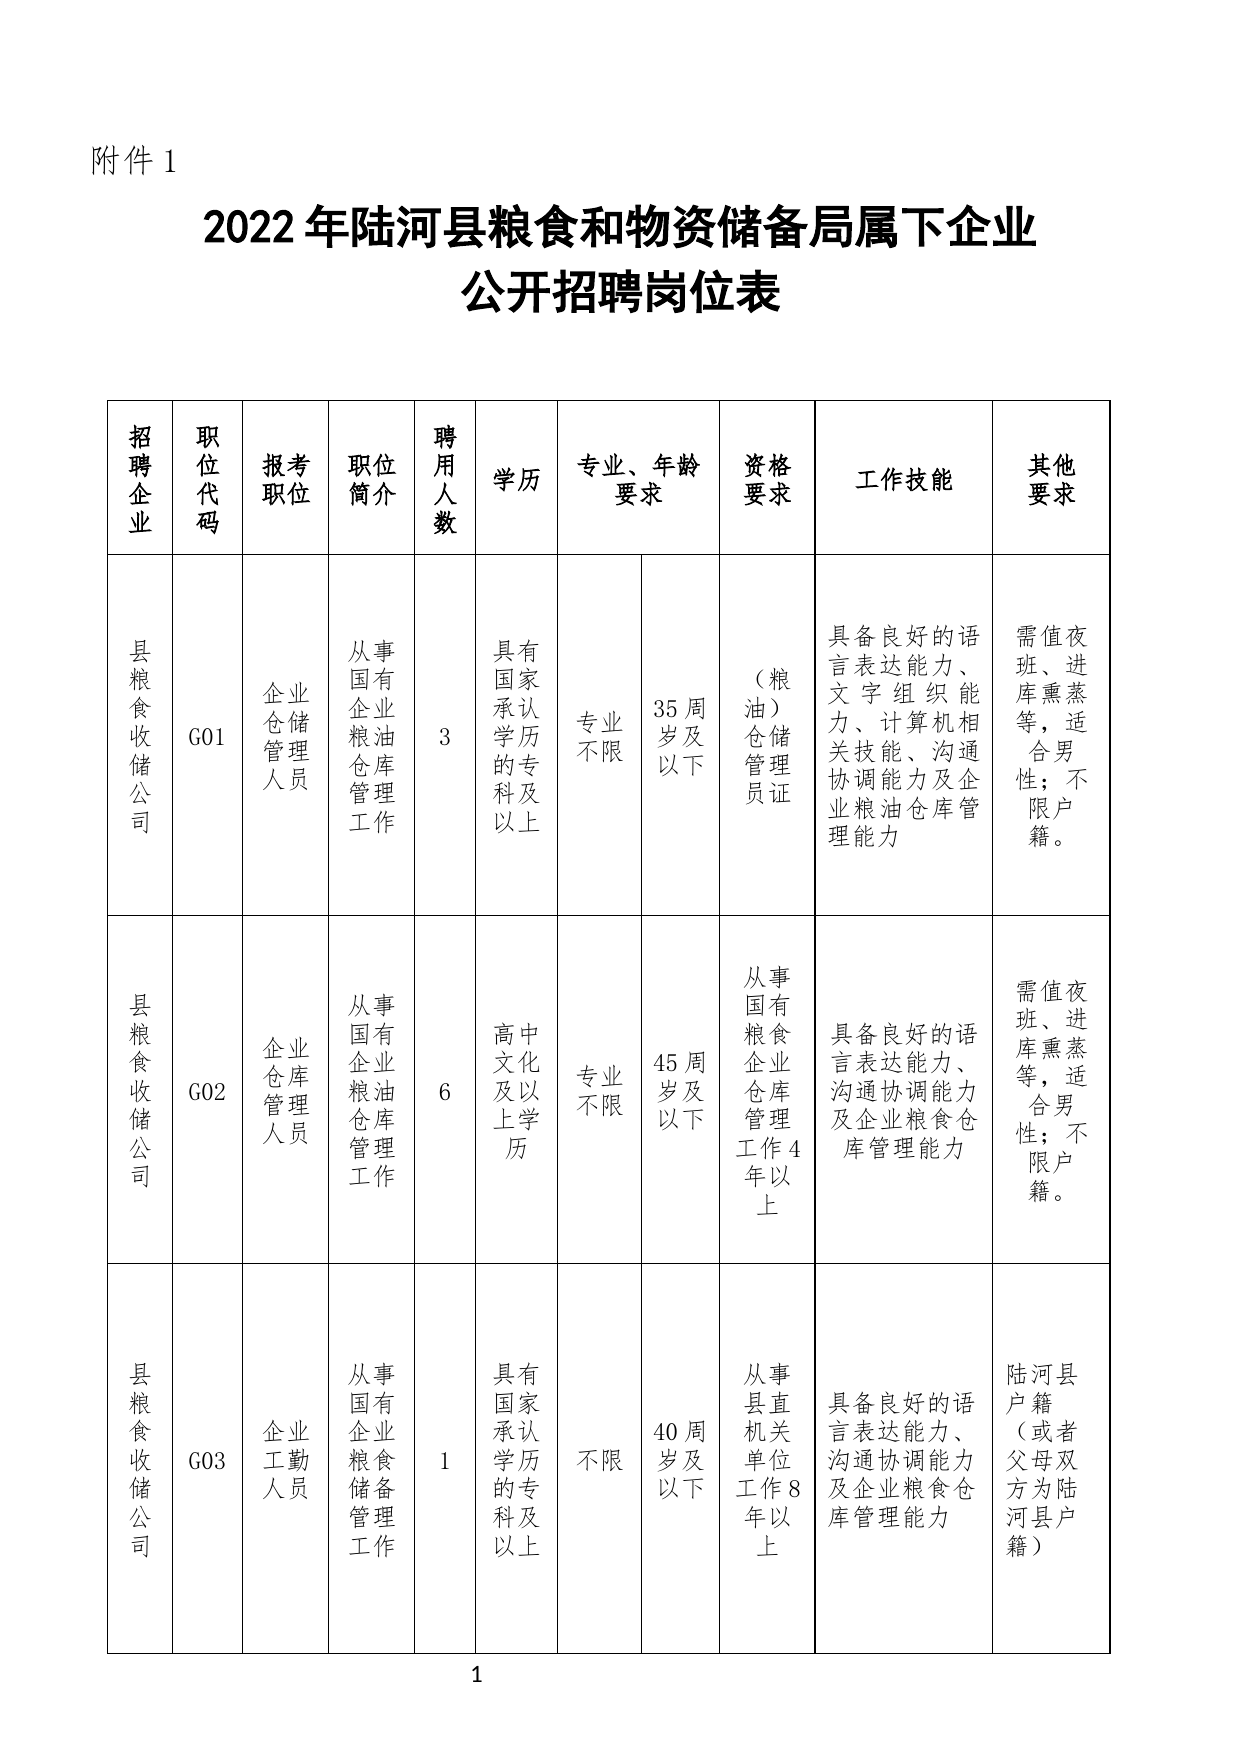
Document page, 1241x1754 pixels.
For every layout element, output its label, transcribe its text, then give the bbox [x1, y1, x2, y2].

table_cell 企业工勤人员 [243, 1264, 328, 1653]
table_cell 具备良好的语言表达能力、沟通协调能力及企业粮食仓库管理能力 [816, 916, 992, 1263]
table_cell 具有国家承认学历的专科及以上 [476, 555, 557, 914]
table_cell 从事国有企业粮食储备管理工作 [329, 1264, 414, 1653]
list 公开招聘岗位表 [88, 255, 1152, 320]
table_header 资格要求 [720, 401, 814, 554]
table_header 专业、年龄要求 [558, 401, 719, 554]
table_cell 具备良好的语言表达能力、沟通协调能力及企业粮食仓库管理能力 [816, 1264, 992, 1653]
table_cell 45周岁及以下 [642, 916, 719, 1263]
table_cell 从事国有企业粮油仓库管理工作 [329, 555, 414, 914]
table_cell 专业不限 [558, 916, 641, 1263]
table_cell （粮油）仓储管理员证 [720, 555, 814, 914]
table_cell 40周岁及以下 [642, 1264, 719, 1653]
table_cell 从事县直机关单位工作8年以上 [720, 1264, 814, 1653]
table_cell 需值夜班、进库熏蒸等，适合男性；不限户籍。 [993, 916, 1109, 1263]
table_cell 1 [415, 1264, 475, 1653]
table_header 报考职位 [243, 401, 328, 554]
table_cell 县粮食收储公司 [108, 1264, 172, 1653]
table_header 职位代码 [173, 401, 242, 554]
table_cell 县粮食收储公司 [108, 555, 172, 914]
table_cell 3 [415, 555, 475, 914]
table_header 学历 [476, 401, 557, 554]
table_cell 企业仓库管理人员 [243, 916, 328, 1263]
table_cell 具备良好的语言表达能力、文字组织能力、计算机相关技能、沟通协调能力及企业粮油仓库管理能力 [816, 555, 992, 914]
list 2022年陆河县粮食和物资储备局属下企业 [88, 190, 1152, 255]
table_cell 陆河县户籍（或者父母双方为陆河县户籍） [993, 1264, 1109, 1653]
table_cell 6 [415, 916, 475, 1263]
table_cell 企业仓储管理人员 [243, 555, 328, 914]
table_header 职位简介 [329, 401, 414, 554]
list 附件1 [88, 125, 1152, 190]
table_cell 具有国家承认学历的专科及以上 [476, 1264, 557, 1653]
table_cell G02 [173, 916, 242, 1263]
table_header 聘用 人数 [415, 401, 475, 554]
table_cell 需值夜班、进库熏蒸等，适合男性；不限户籍。 [993, 555, 1109, 914]
table_header 工作技能 [816, 401, 992, 554]
table_cell 从事国有粮食企业仓库管理工作4年以上 [720, 916, 814, 1263]
table_cell 县粮食收储公司 [108, 916, 172, 1263]
table_cell 专业不限 [558, 555, 641, 914]
table_cell 从事国有企业粮油仓库管理工作 [329, 916, 414, 1263]
table_cell 高中文化及以上学历 [476, 916, 557, 1263]
table_cell G03 [173, 1264, 242, 1653]
table_cell 35周岁及以下 [642, 555, 719, 914]
table_header 招聘企业 [108, 401, 172, 554]
table_cell G01 [173, 555, 242, 914]
table_header 其他 要求 [993, 401, 1109, 554]
table_cell 不限 [558, 1264, 641, 1653]
